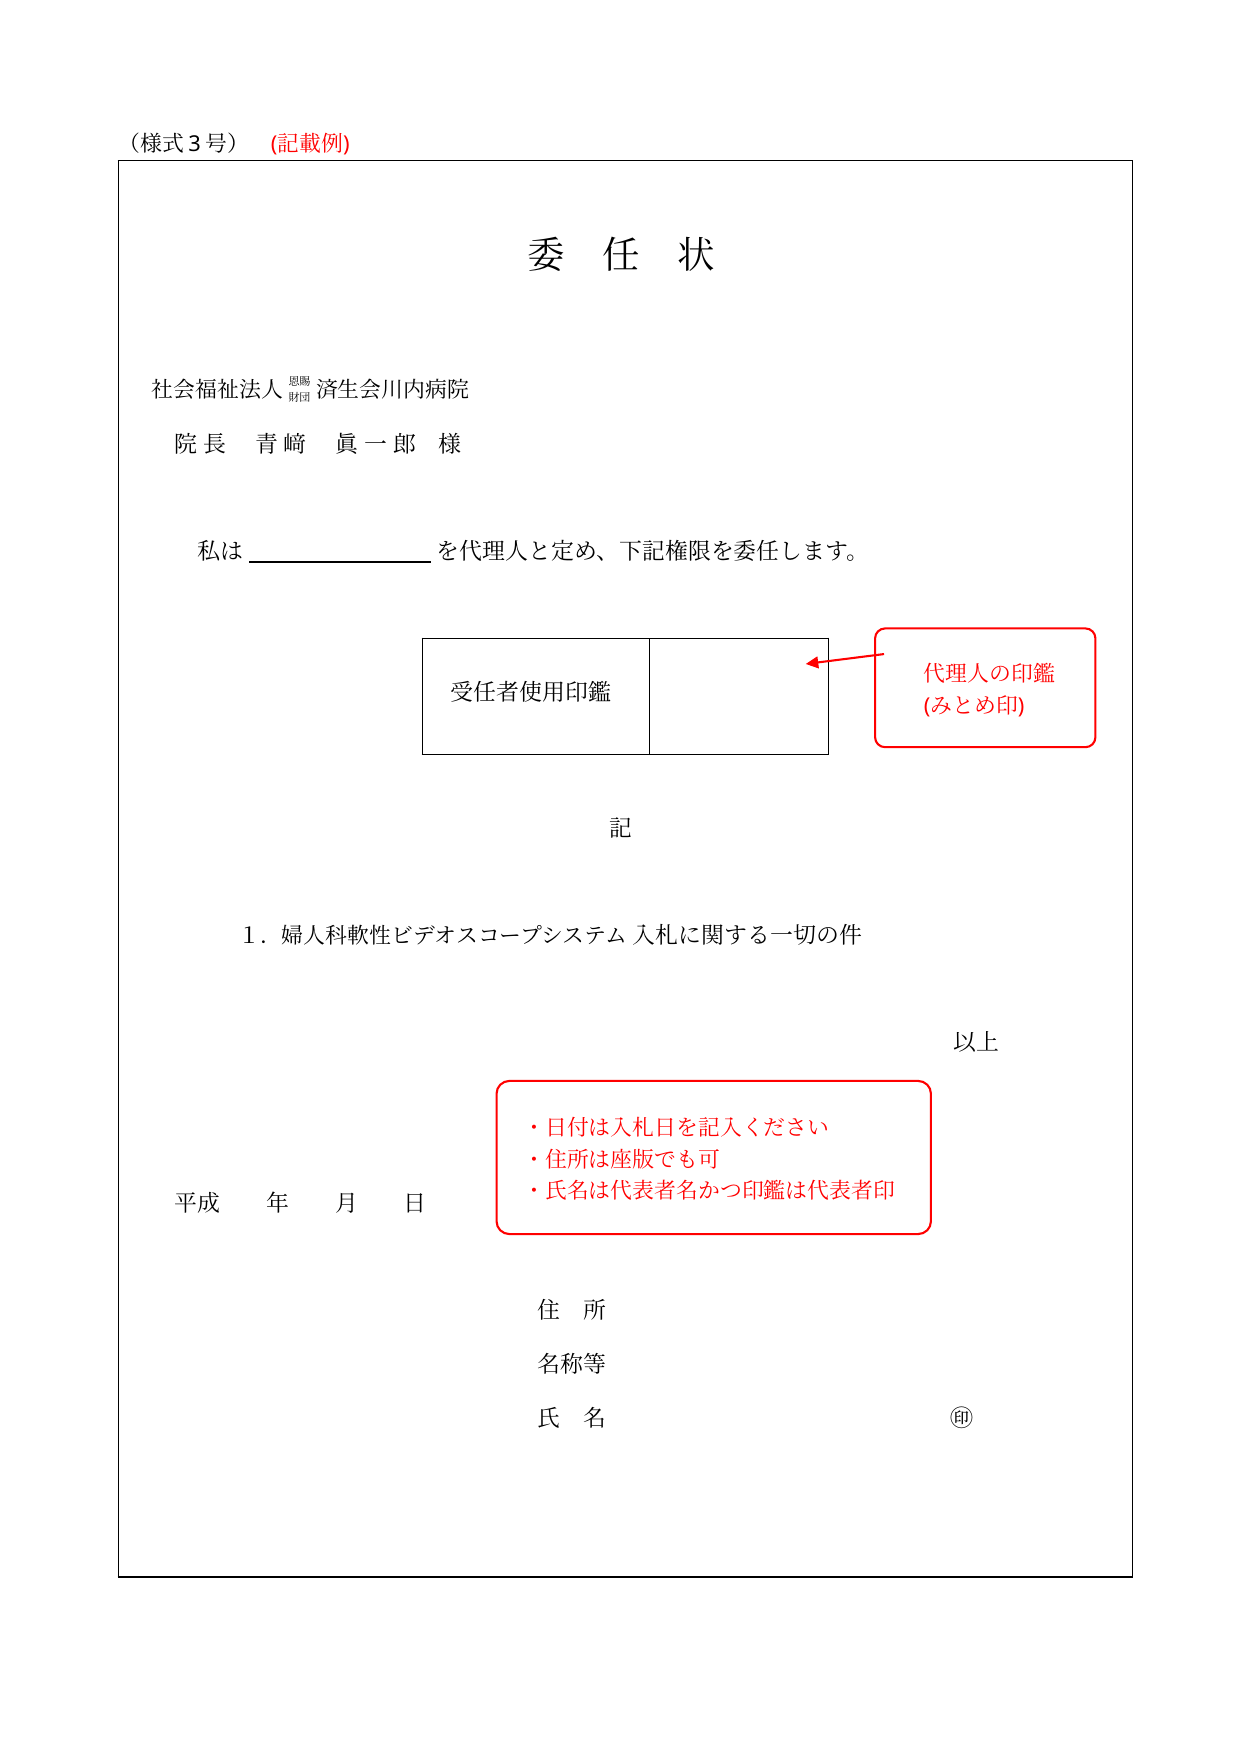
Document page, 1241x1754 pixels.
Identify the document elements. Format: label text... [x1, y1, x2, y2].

table_header 委 任 状 社会福祉法人 済生会川内病院 院 長 青 﨑 眞 一 郎 様 私は を代理人と定め、下記権限を委任します。 記 １．婦人科軟性ビデオスコープシステム 入札に関する一切の件 以上 平成 年 月 日 住 所 名称等 氏 名 ㊞ [119, 161, 1132, 1576]
text （様式3号） (記載例) [118, 123, 1122, 160]
